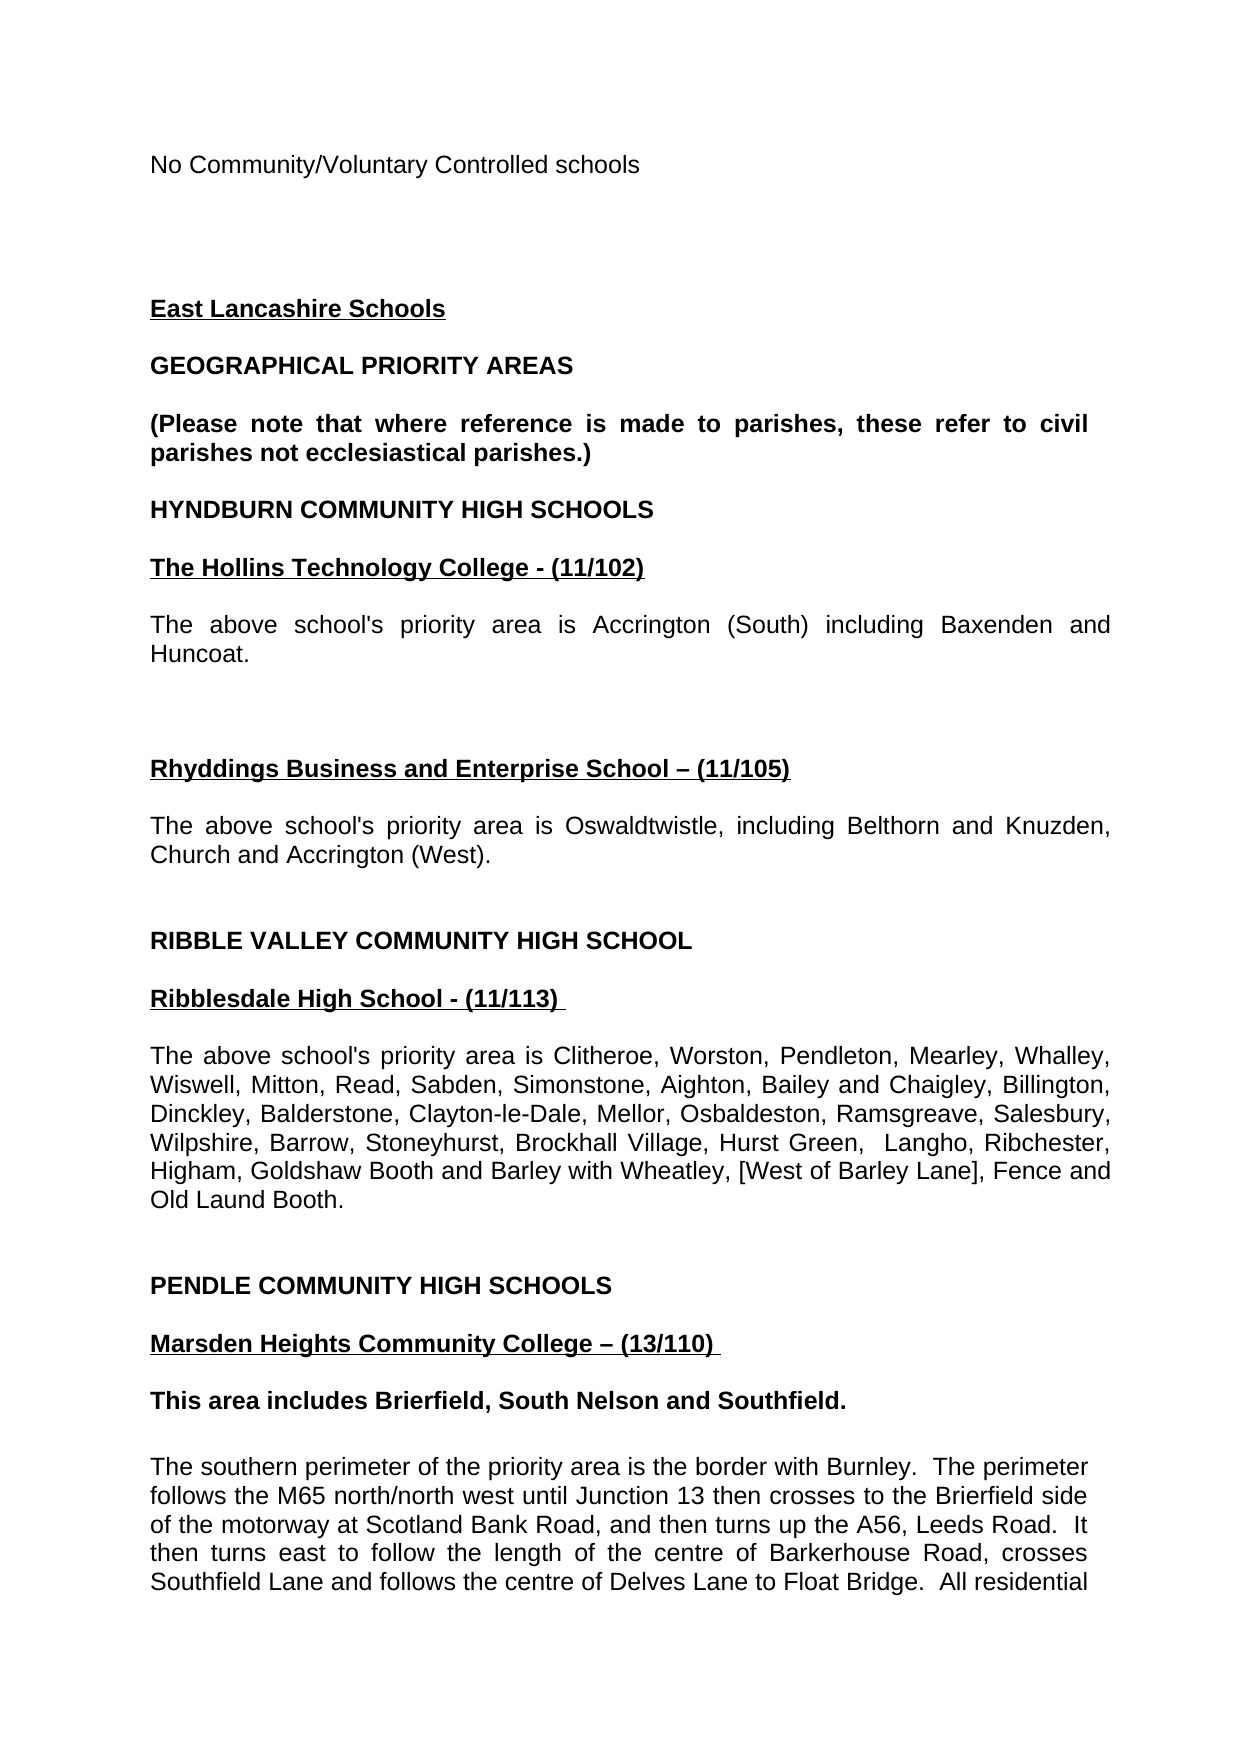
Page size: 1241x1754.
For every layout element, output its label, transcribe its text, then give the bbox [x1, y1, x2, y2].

text GEOGRAPHICAL PRIORITY AREAS [150, 351, 1112, 380]
text The Hollins Technology College - (11/102) [150, 552, 1112, 581]
text The above school's priority area is Oswaldtwistle, including Belthorn and Knuzden, Church and Accrington (West). [150, 811, 1112, 869]
text Ribblesdale High School - (11/113) [150, 984, 1112, 1012]
text RIBBLE VALLEY COMMUNITY HIGH SCHOOL [150, 926, 1112, 955]
text PENDLE COMMUNITY HIGH SCHOOLS [150, 1271, 1090, 1300]
text Rhyddings Business and Enterprise School – (11/105) [150, 754, 1112, 782]
text No Community/Voluntary Controlled schools [150, 150, 1090, 179]
text (Please note that where reference is made to parishes, these refer to civil parishes not ecclesiastical parishes.) [150, 409, 1090, 466]
text The above school's priority area is Accrington (South) including Baxenden and Huncoat. [150, 610, 1112, 667]
text HYNDBURN COMMUNITY HIGH SCHOOLS [150, 495, 1112, 524]
text The above school's priority area is Clitheroe, Worston, Pendleton, Mearley, Whalley, Wiswell, Mitton, Read, Sabden, Simonstone, Aighton, Bailey and Chaigley, Billington, Dinckley, Balderstone, Clayton-le-Dale, Mellor, Osbaldeston, Ramsgreave, Salesbury, Wilpshire, Barrow, Stoneyhurst, Brockhall Village, Hurst Green, Langho, Ribchester, Higham, Goldshaw Booth and Barley with Wheatley, [West of Barley Lane], Fence and Old Laund Booth. [150, 1041, 1112, 1214]
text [150, 1452, 1090, 1596]
text Marsden Heights Community College – (13/110) [150, 1329, 1090, 1357]
text This area includes Brierfield, South Nelson and Southfield. [150, 1386, 1090, 1415]
text East Lancashire Schools [150, 294, 1112, 322]
